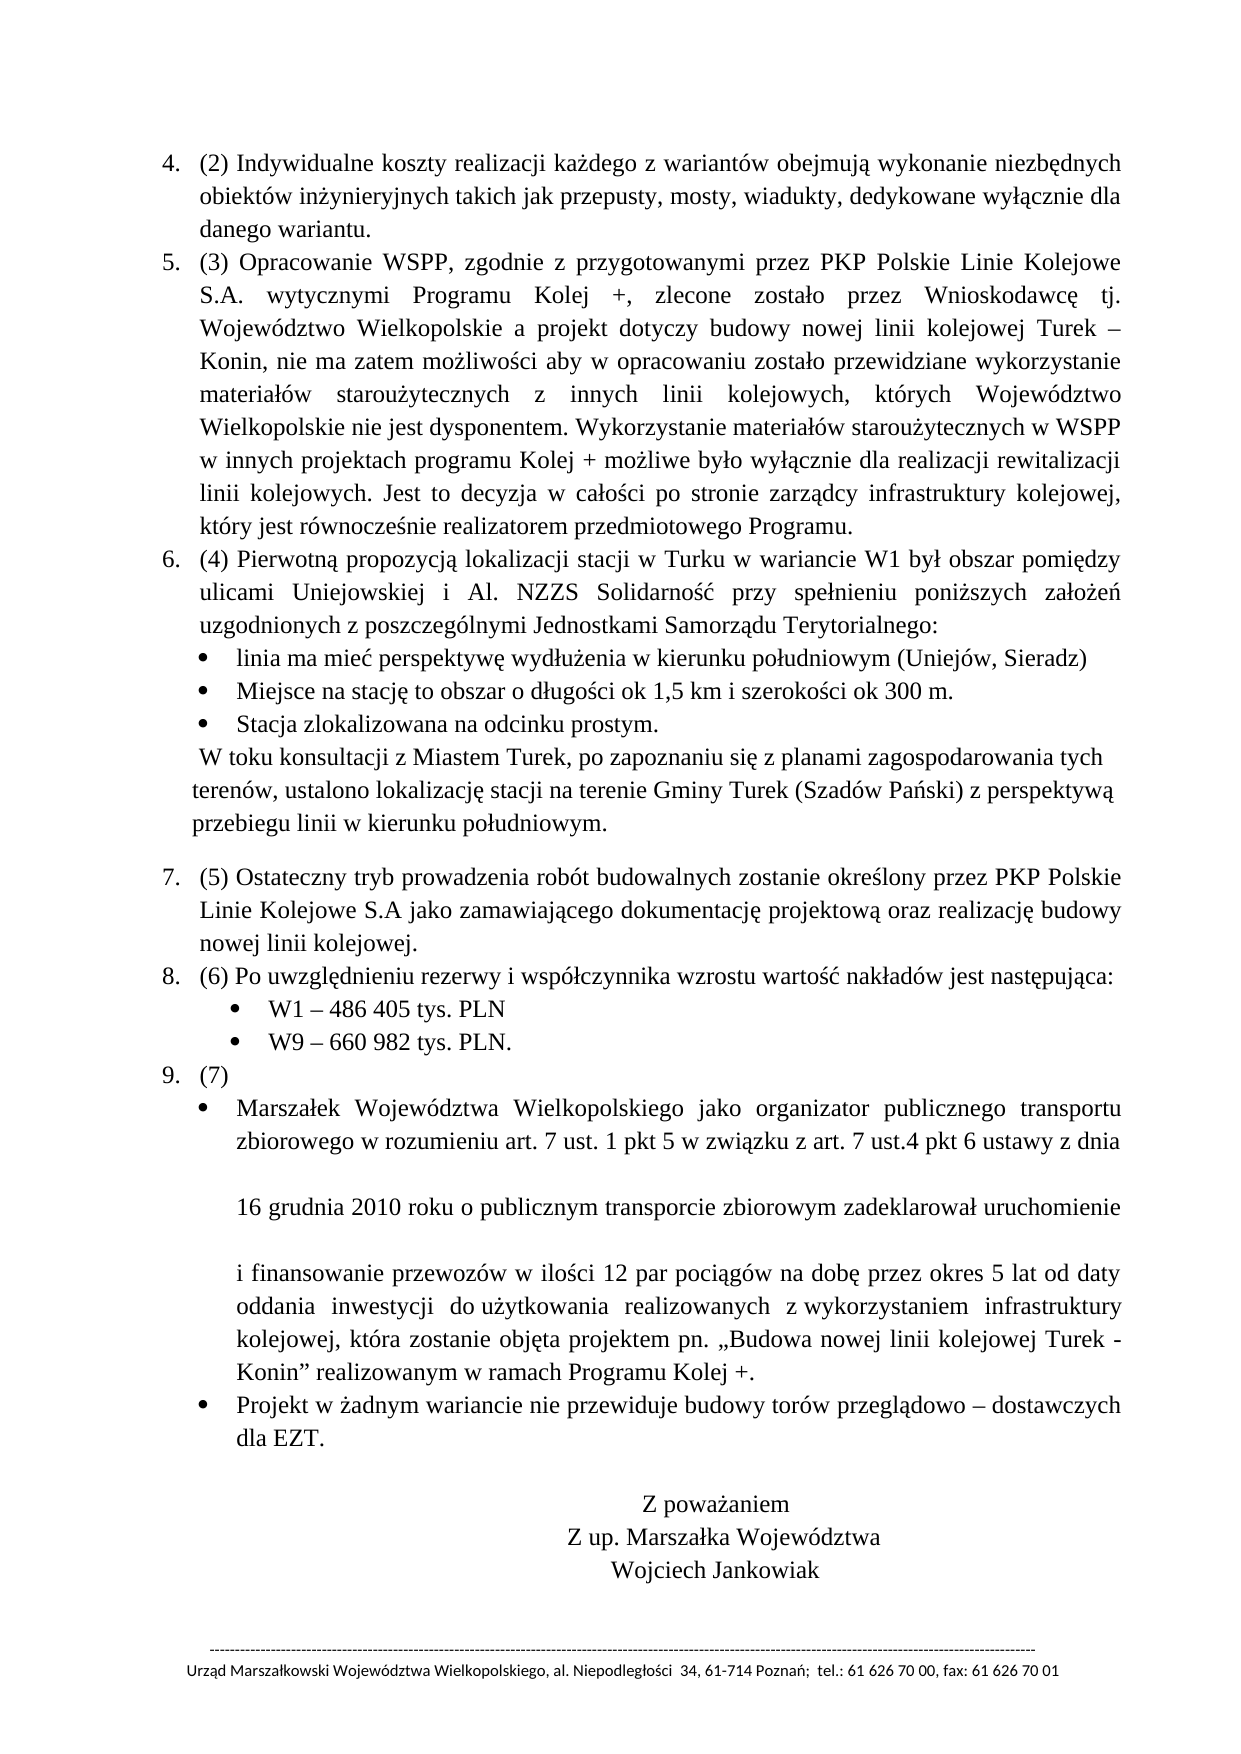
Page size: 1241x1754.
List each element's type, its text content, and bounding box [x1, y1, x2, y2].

text Wojciech Jankowiak [118, 1555, 1122, 1584]
list (4) Pierwotną propozycją lokalizacji stacji w Turku w wariancie W1 był obszar pomiędzy ulicami Uniejowskiej i Al. NZZS Solidarność przy spełnieniu poniższych założeń uzgodnionych z poszczególnymi Jednostkami Samorządu Terytorialnego: [162, 544, 1122, 639]
list (2) Indywidualne koszty realizacji każdego z wariantów obejmują wykonanie niezbędnych obiektów inżynieryjnych takich jak przepusty, mosty, wiadukty, dedykowane wyłącznie dla danego wariantu. [162, 148, 1122, 242]
list (6) Po uwzględnieniu rezerwy i współczynnika wzrostu wartość nakładów jest następująca: [162, 961, 1122, 990]
list (5) Ostateczny tryb prowadzenia robót budowalnych zostanie określony przez PKP Polskie Linie Kolejowe S.A jako zamawiającego dokumentację projektową oraz realizację budowy nowej linii kolejowej. [162, 862, 1122, 957]
list Stacja zlokalizowana na odcinku prostym. [199, 709, 1122, 738]
list (3) Opracowanie WSPP, zgodnie z przygotowanymi przez PKP Polskie Linie Kolejowe S.A. wytycznymi Programu Kolej +, zlecone zostało przez Wnioskodawcę tj. Województwo Wielkopolskie a projekt dotyczy budowy nowej linii kolejowej Turek – Konin, nie ma zatem możliwości aby w opracowaniu zostało przewidziane wykorzystanie materiałów staroużytecznych z innych linii kolejowych, których Województwo Wielkopolskie nie jest dysponentem. Wykorzystanie materiałów staroużytecznych w WSPP w innych projektach programu Kolej + możliwe było wyłącznie dla realizacji rewitalizacji linii kolejowych. Jest to decyzja w całości po stronie zarządcy infrastruktury kolejowej, który jest równocześnie realizatorem przedmiotowego Programu. [162, 247, 1122, 540]
text W toku konsultacji z Miastem Turek, po zapoznaniu się z planami zagospodarowania tych terenów, ustalono lokalizację stacji na terenie Gminy Turek (Szadów Pański) z perspektywą przebiegu linii w kierunku południowym. [192, 742, 1122, 837]
list W1 – 486 405 tys. PLN [231, 994, 1122, 1023]
list linia ma mieć perspektywę wydłużenia w kierunku południowym (Uniejów, Sieradz) [199, 643, 1122, 672]
list W9 – 660 982 tys. PLN. [231, 1027, 1122, 1056]
list (7) [162, 1060, 1122, 1089]
list Projekt w żadnym wariancie nie przewiduje budowy torów przeglądowo – dostawczych dla EZT. [199, 1390, 1122, 1452]
list Marszałek Województwa Wielkopolskiego jako organizator publicznego transportu zbiorowego w rozumieniu art. 7 ust. 1 pkt 5 w związku z art. 7 ust.4 pkt 6 ustawy z dnia 16 grudnia 2010 roku o publicznym transporcie zbiorowym zadeklarował uruchomienie i finansowanie przewozów w ilości 12 par pociągów na dobę przez okres 5 lat od daty oddania inwestycji do użytkowania realizowanych z wykorzystaniem infrastruktury kolejowej, która zostanie objęta projektem pn. „Budowa nowej linii kolejowej Turek - Konin” realizowanym w ramach Programu Kolej +. [199, 1093, 1122, 1386]
text Z poważaniem [118, 1489, 1122, 1518]
text Z up. Marszałka Województwa [118, 1522, 1122, 1551]
list Miejsce na stację to obszar o długości ok 1,5 km i szerokości ok 300 m. [199, 676, 1122, 705]
